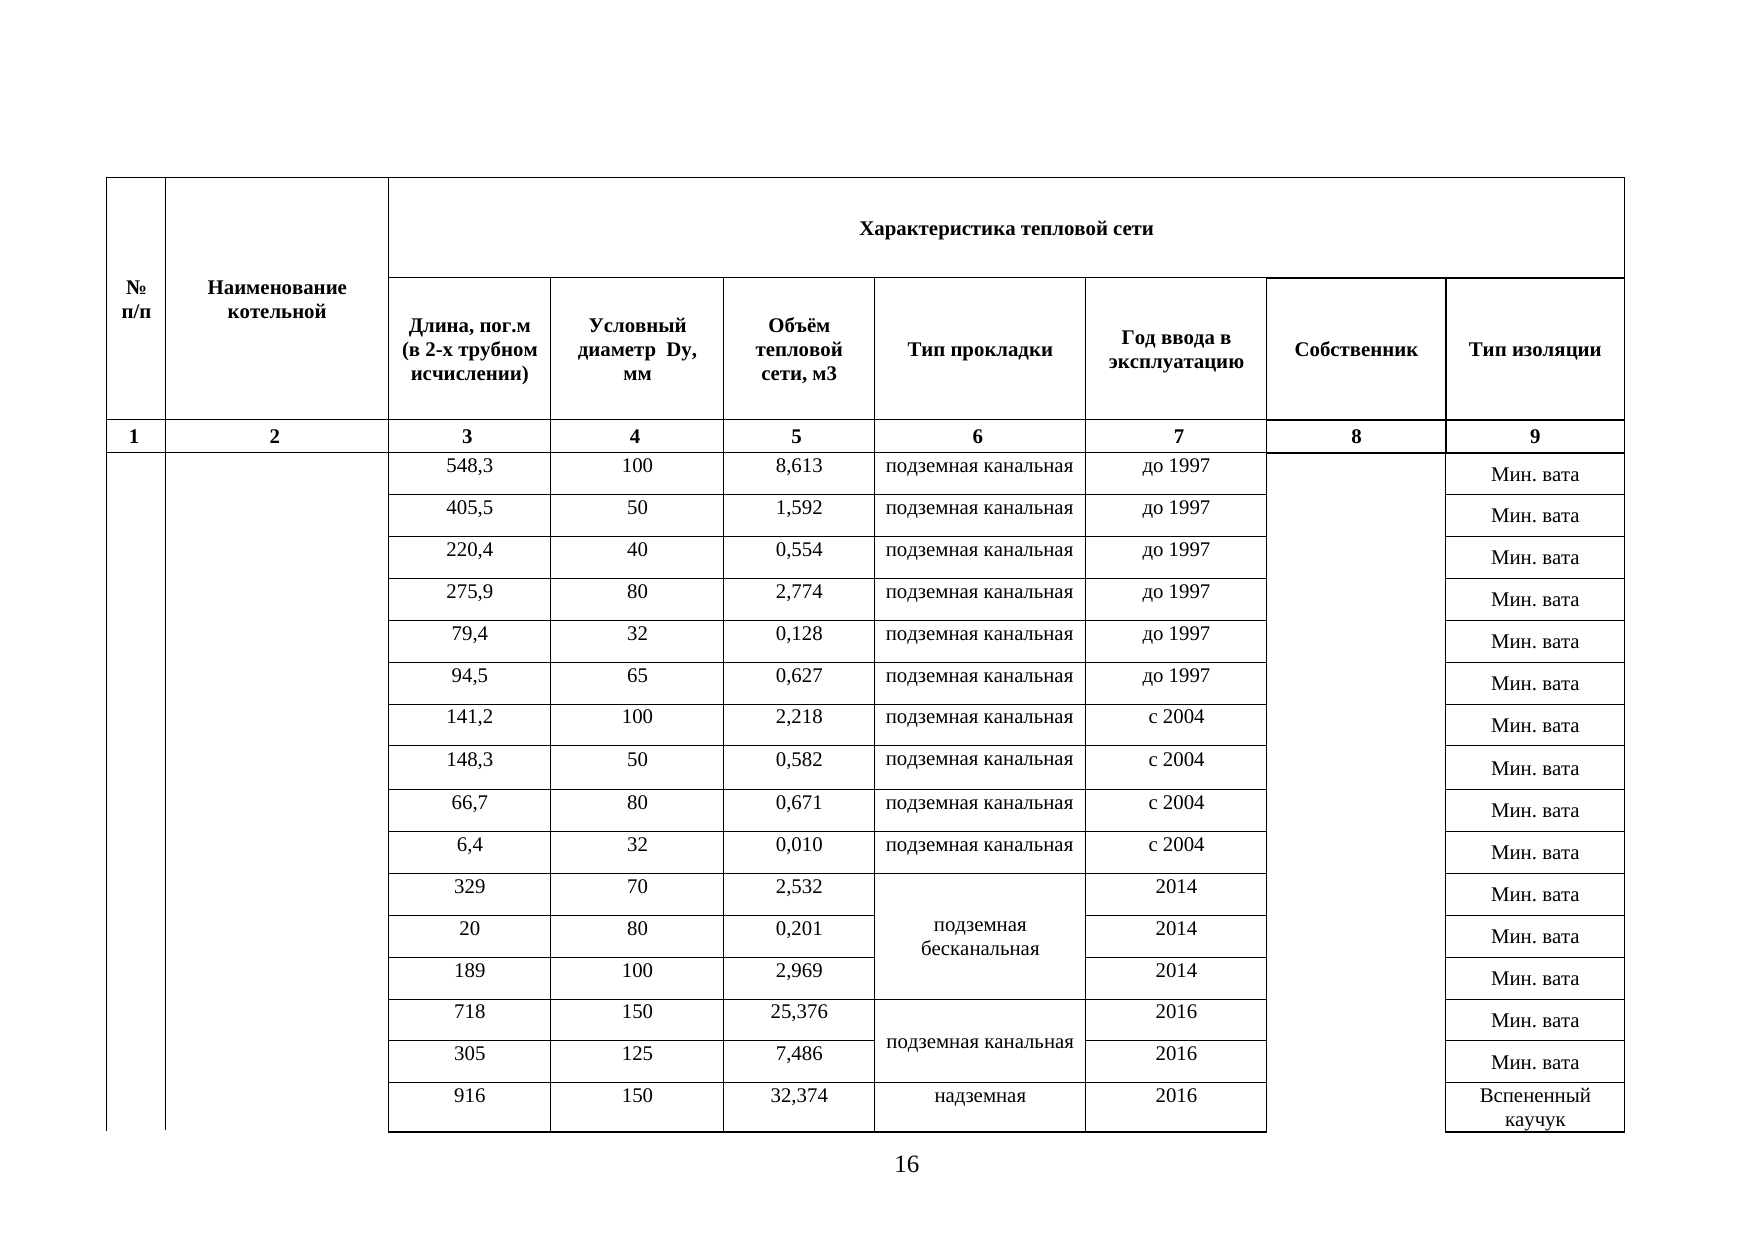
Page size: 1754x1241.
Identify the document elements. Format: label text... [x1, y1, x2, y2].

table_cell Мин. вата [1446, 1000, 1624, 1040]
table_cell 329 [389, 874, 550, 915]
table_cell 0,010 [724, 832, 874, 873]
table_cell 7,486 [724, 1041, 874, 1082]
table_cell 66,7 [389, 790, 550, 831]
table_cell 50 [551, 495, 723, 536]
table_header Наименование котельной [166, 178, 388, 419]
table_cell с 2004 [1086, 832, 1266, 873]
table_cell Тип прокладки [875, 278, 1085, 419]
table_cell 2,969 [724, 958, 874, 998]
table_cell 0,582 [724, 746, 874, 789]
table_header № п/п [107, 178, 165, 419]
table_cell 20 [389, 916, 550, 957]
table_cell 100 [551, 958, 723, 998]
table_cell подземная канальная [875, 495, 1085, 536]
table_cell до 1997 [1086, 453, 1266, 494]
table_cell Вспененный каучук [1446, 1083, 1624, 1131]
table_cell до 1997 [1086, 579, 1266, 620]
table_cell 0,671 [724, 790, 874, 831]
table_cell 2 [166, 420, 388, 452]
table_cell Объём тепловой сети, м3 [724, 278, 874, 419]
table_cell подземная канальная [875, 1000, 1085, 1082]
table_header Характеристика тепловой сети [389, 178, 1624, 277]
table_cell 79,4 [389, 621, 550, 662]
table_cell 80 [551, 579, 723, 620]
table_cell Мин. вата [1446, 579, 1624, 620]
table_cell Мин. вата [1446, 663, 1624, 703]
table_cell 2,218 [724, 705, 874, 745]
table_cell 25,376 [724, 1000, 874, 1040]
table_cell 1,592 [724, 495, 874, 536]
table_cell Мин. вата [1446, 705, 1624, 745]
table_cell 2016 [1086, 1083, 1266, 1131]
table_cell подземная канальная [875, 453, 1085, 494]
table_cell 275,9 [389, 579, 550, 620]
table_cell 148,3 [389, 746, 550, 789]
table_cell 2,532 [724, 874, 874, 915]
table_cell 80 [551, 916, 723, 957]
table_cell подземная канальная [875, 790, 1085, 831]
table_cell Мин. вата [1446, 495, 1624, 536]
table_cell подземная канальная [875, 705, 1085, 745]
table_cell 189 [389, 958, 550, 998]
table_cell 2014 [1086, 874, 1266, 915]
table_cell Мин. вата [1446, 832, 1624, 873]
table_cell 7 [1086, 420, 1266, 452]
table_cell Год ввода в эксплуатацию [1086, 278, 1266, 419]
table_cell Тип изоляции [1447, 279, 1624, 419]
table_cell 5 [724, 420, 874, 452]
table_cell до 1997 [1086, 663, 1266, 703]
table_cell Мин. вата [1446, 746, 1624, 789]
table_cell подземная канальная [875, 621, 1085, 662]
table_cell 40 [551, 537, 723, 578]
table_cell Собственник [1267, 279, 1445, 419]
table_cell Мин. вата [1446, 874, 1624, 915]
table_cell подземная канальная [875, 663, 1085, 703]
table_cell 220,4 [389, 537, 550, 578]
table_cell 94,5 [389, 663, 550, 703]
table_cell с 2004 [1086, 746, 1266, 789]
table_cell 2,774 [724, 579, 874, 620]
table_cell 0,201 [724, 916, 874, 957]
table_cell 32 [551, 832, 723, 873]
table_cell Условный диаметр Dу, мм [551, 278, 723, 419]
table_cell Мин. вата [1446, 537, 1624, 578]
table_cell 0,554 [724, 537, 874, 578]
table_cell Мин. вата [1446, 916, 1624, 957]
table_cell подземная канальная [875, 832, 1085, 873]
table_cell 100 [551, 705, 723, 745]
table_cell подземная канальная [875, 579, 1085, 620]
table_cell 6,4 [389, 832, 550, 873]
table_cell 0,128 [724, 621, 874, 662]
table_cell Длина, пог.м (в 2-х трубном исчислении) [389, 278, 550, 419]
table_cell 141,2 [389, 705, 550, 745]
table_cell 916 [389, 1083, 550, 1131]
table_cell 2014 [1086, 916, 1266, 957]
table_cell 70 [551, 874, 723, 915]
table_cell подземная бесканальная [875, 874, 1085, 998]
table_cell 2016 [1086, 1041, 1266, 1082]
table_cell надземная [875, 1083, 1085, 1131]
table_cell 548,3 [389, 453, 550, 494]
table_cell Мин. вата [1446, 790, 1624, 831]
table_cell 0,627 [724, 663, 874, 703]
table_cell 65 [551, 663, 723, 703]
table_cell до 1997 [1086, 495, 1266, 536]
table_cell Мин. вата [1446, 958, 1624, 998]
table_cell 32 [551, 621, 723, 662]
table_cell 9 [1447, 421, 1624, 452]
table_cell до 1997 [1086, 621, 1266, 662]
table_cell 50 [551, 746, 723, 789]
table_cell подземная канальная [875, 746, 1085, 789]
table_cell до 1997 [1086, 537, 1266, 578]
table_cell 150 [551, 1000, 723, 1040]
table_cell 6 [875, 420, 1085, 452]
table_cell с 2004 [1086, 705, 1266, 745]
table_cell 305 [389, 1041, 550, 1082]
table_cell 8 [1267, 421, 1445, 452]
table_cell 1 [107, 420, 165, 452]
table_cell с 2004 [1086, 790, 1266, 831]
table_cell подземная канальная [875, 537, 1085, 578]
table_cell 4 [551, 420, 723, 452]
table_cell Мин. вата [1446, 1041, 1624, 1082]
table_cell 405,5 [389, 495, 550, 536]
table_cell Мин. вата [1446, 621, 1624, 662]
table_cell 2016 [1086, 1000, 1266, 1040]
table_cell 3 [389, 420, 550, 452]
table_cell 32,374 [724, 1083, 874, 1131]
table_cell 8,613 [724, 453, 874, 494]
table_cell 2014 [1086, 958, 1266, 998]
table_cell 718 [389, 1000, 550, 1040]
table_cell Мин. вата [1446, 454, 1624, 494]
table_cell 80 [551, 790, 723, 831]
table_cell 125 [551, 1041, 723, 1082]
table_cell 100 [551, 453, 723, 494]
table_cell 150 [551, 1083, 723, 1131]
